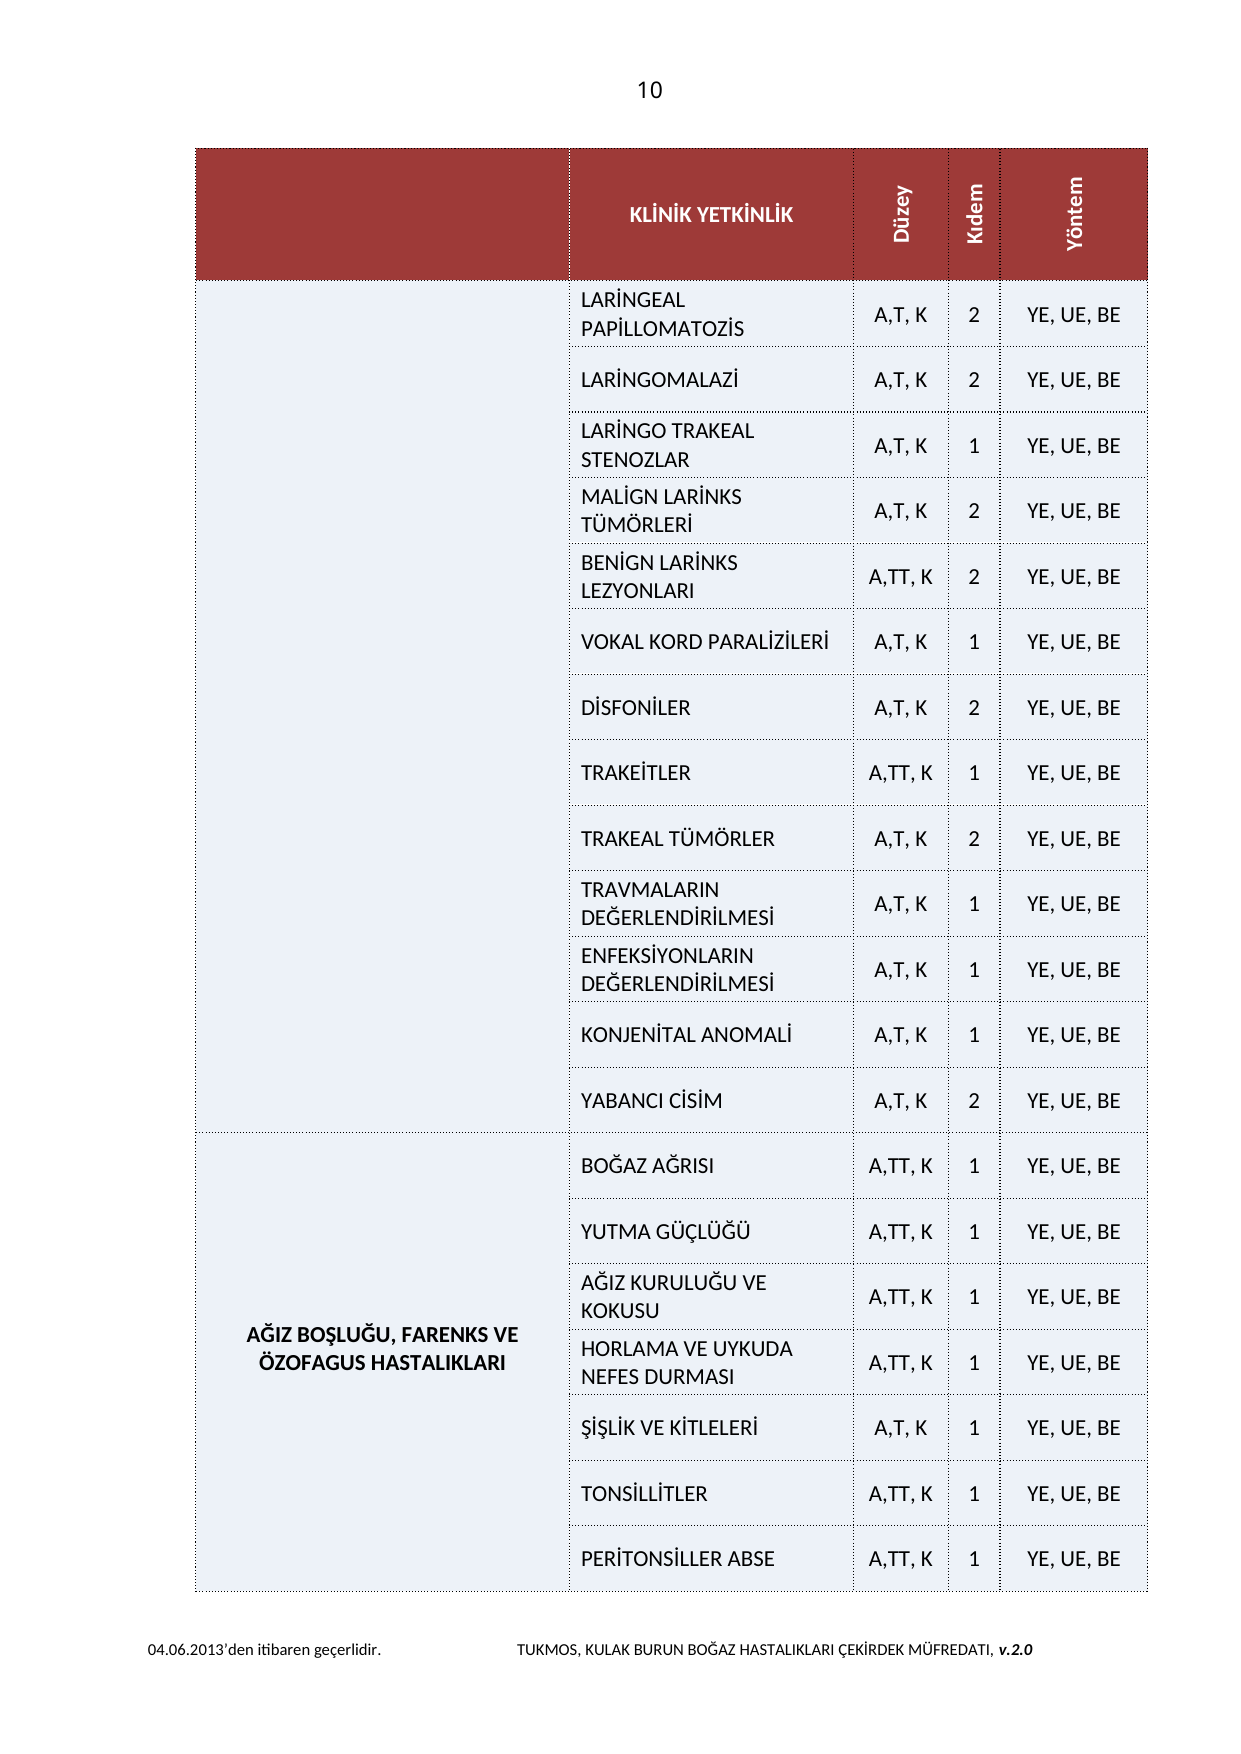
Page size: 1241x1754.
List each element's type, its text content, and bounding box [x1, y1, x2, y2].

table_cell YE, UE, BE [1000, 543, 1148, 608]
table_cell 1 [948, 739, 1000, 804]
table_cell YE, UE, BE [1000, 1460, 1148, 1525]
table_cell A,TT, K [853, 1460, 948, 1525]
table_cell A,T, K [853, 936, 948, 1001]
table_cell 2 [948, 280, 1000, 346]
table_cell A,TT, K [853, 1525, 948, 1591]
table_cell 1 [948, 1394, 1000, 1460]
table_cell YE, UE, BE [1000, 1132, 1148, 1198]
table_cell YE, UE, BE [1000, 674, 1148, 739]
table_cell TRAKEAL TÜMÖRLER [570, 805, 853, 870]
table_cell A,T, K [853, 346, 948, 411]
table_cell YE, UE, BE [1000, 346, 1148, 411]
table_cell YE, UE, BE [1000, 1525, 1148, 1591]
table_cell A,T, K [853, 870, 948, 936]
table_cell YE, UE, BE [1000, 1329, 1148, 1394]
table_cell 1 [948, 1001, 1000, 1067]
table_cell 1 [948, 1198, 1000, 1263]
table_header Yöntem [1000, 148, 1148, 280]
table_cell 1 [948, 608, 1000, 673]
table_cell ŞİŞLİK VE KİTLELERİ [570, 1394, 853, 1460]
table_cell VOKAL KORD PARALİZİLERİ [570, 608, 853, 673]
table_cell 2 [948, 674, 1000, 739]
table_cell A,TT, K [853, 1198, 948, 1263]
table_cell YE, UE, BE [1000, 1001, 1148, 1067]
table_cell BOĞAZ AĞRISI [570, 1132, 853, 1198]
table_cell 2 [948, 346, 1000, 411]
table_cell 1 [948, 1460, 1000, 1525]
table_cell YE, UE, BE [1000, 739, 1148, 804]
table_cell A,T, K [853, 1067, 948, 1132]
table_cell YE, UE, BE [1000, 870, 1148, 936]
table_cell YE, UE, BE [1000, 1198, 1148, 1263]
table_cell A,TT, K [853, 739, 948, 804]
table_cell AĞIZ KURULUĞU VE KOKUSU [570, 1263, 853, 1329]
table_cell YE, UE, BE [1000, 477, 1148, 542]
table_cell A,TT, K [853, 1329, 948, 1394]
table_cell A,T, K [853, 608, 948, 673]
table_cell YE, UE, BE [1000, 1263, 1148, 1329]
table_cell A,T, K [853, 1394, 948, 1460]
table_cell TONSİLLİTLER [570, 1460, 853, 1525]
table_header KLİNİK YETKİNLİK [570, 148, 853, 280]
table_cell A,TT, K [853, 1263, 948, 1329]
table_cell TRAKEİTLER [570, 739, 853, 804]
table_cell A,T, K [853, 674, 948, 739]
table_cell 2 [948, 805, 1000, 870]
table_cell ENFEKSİYONLARIN DEĞERLENDİRİLMESİ [570, 936, 853, 1001]
table_cell YUTMA GÜÇLÜĞÜ [570, 1198, 853, 1263]
table_cell LARİNGO TRAKEAL STENOZLAR [570, 411, 853, 477]
table_cell YE, UE, BE [1000, 411, 1148, 477]
table_cell 2 [948, 477, 1000, 542]
table_cell YE, UE, BE [1000, 608, 1148, 673]
table_cell YE, UE, BE [1000, 805, 1148, 870]
table_cell YE, UE, BE [1000, 280, 1148, 346]
table_cell YE, UE, BE [1000, 1067, 1148, 1132]
table_cell 1 [948, 936, 1000, 1001]
table_cell LARİNGOMALAZİ [570, 346, 853, 411]
table_cell A,T, K [853, 1001, 948, 1067]
table_cell BENİGN LARİNKS LEZYONLARI [570, 543, 853, 608]
table_header [196, 148, 569, 280]
table_cell 1 [948, 1263, 1000, 1329]
table_cell YABANCI CİSİM [570, 1067, 853, 1132]
table_cell LARİNGEAL PAPİLLOMATOZİS [570, 280, 853, 346]
table_cell A,T, K [853, 805, 948, 870]
table_cell DİSFONİLER [570, 674, 853, 739]
table_cell 2 [948, 543, 1000, 608]
table_cell YE, UE, BE [1000, 1394, 1148, 1460]
table_cell 1 [948, 870, 1000, 936]
table_cell A,T, K [853, 280, 948, 346]
table_cell PERİTONSİLLER ABSE [570, 1525, 853, 1591]
table_cell A,T, K [853, 411, 948, 477]
table_cell TRAVMALARIN DEĞERLENDİRİLMESİ [570, 870, 853, 936]
table_cell 2 [948, 1067, 1000, 1132]
table_cell 1 [948, 1525, 1000, 1591]
table_header Düzey [853, 148, 948, 280]
table_cell 1 [948, 411, 1000, 477]
table_cell AĞIZ BOŞLUĞU, FARENKS VE ÖZOFAGUS HASTALIKLARI [196, 1132, 569, 1591]
table_cell KONJENİTAL ANOMALİ [570, 1001, 853, 1067]
table_cell MALİGN LARİNKS TÜMÖRLERİ [570, 477, 853, 542]
table_cell HORLAMA VE UYKUDA NEFES DURMASI [570, 1329, 853, 1394]
table_cell A,T, K [853, 477, 948, 542]
table_cell A,TT, K [853, 543, 948, 608]
table_cell A,TT, K [853, 1132, 948, 1198]
table_cell 1 [948, 1329, 1000, 1394]
table_cell 1 [948, 1132, 1000, 1198]
table_cell YE, UE, BE [1000, 936, 1148, 1001]
table_header Kıdem [948, 148, 1000, 280]
